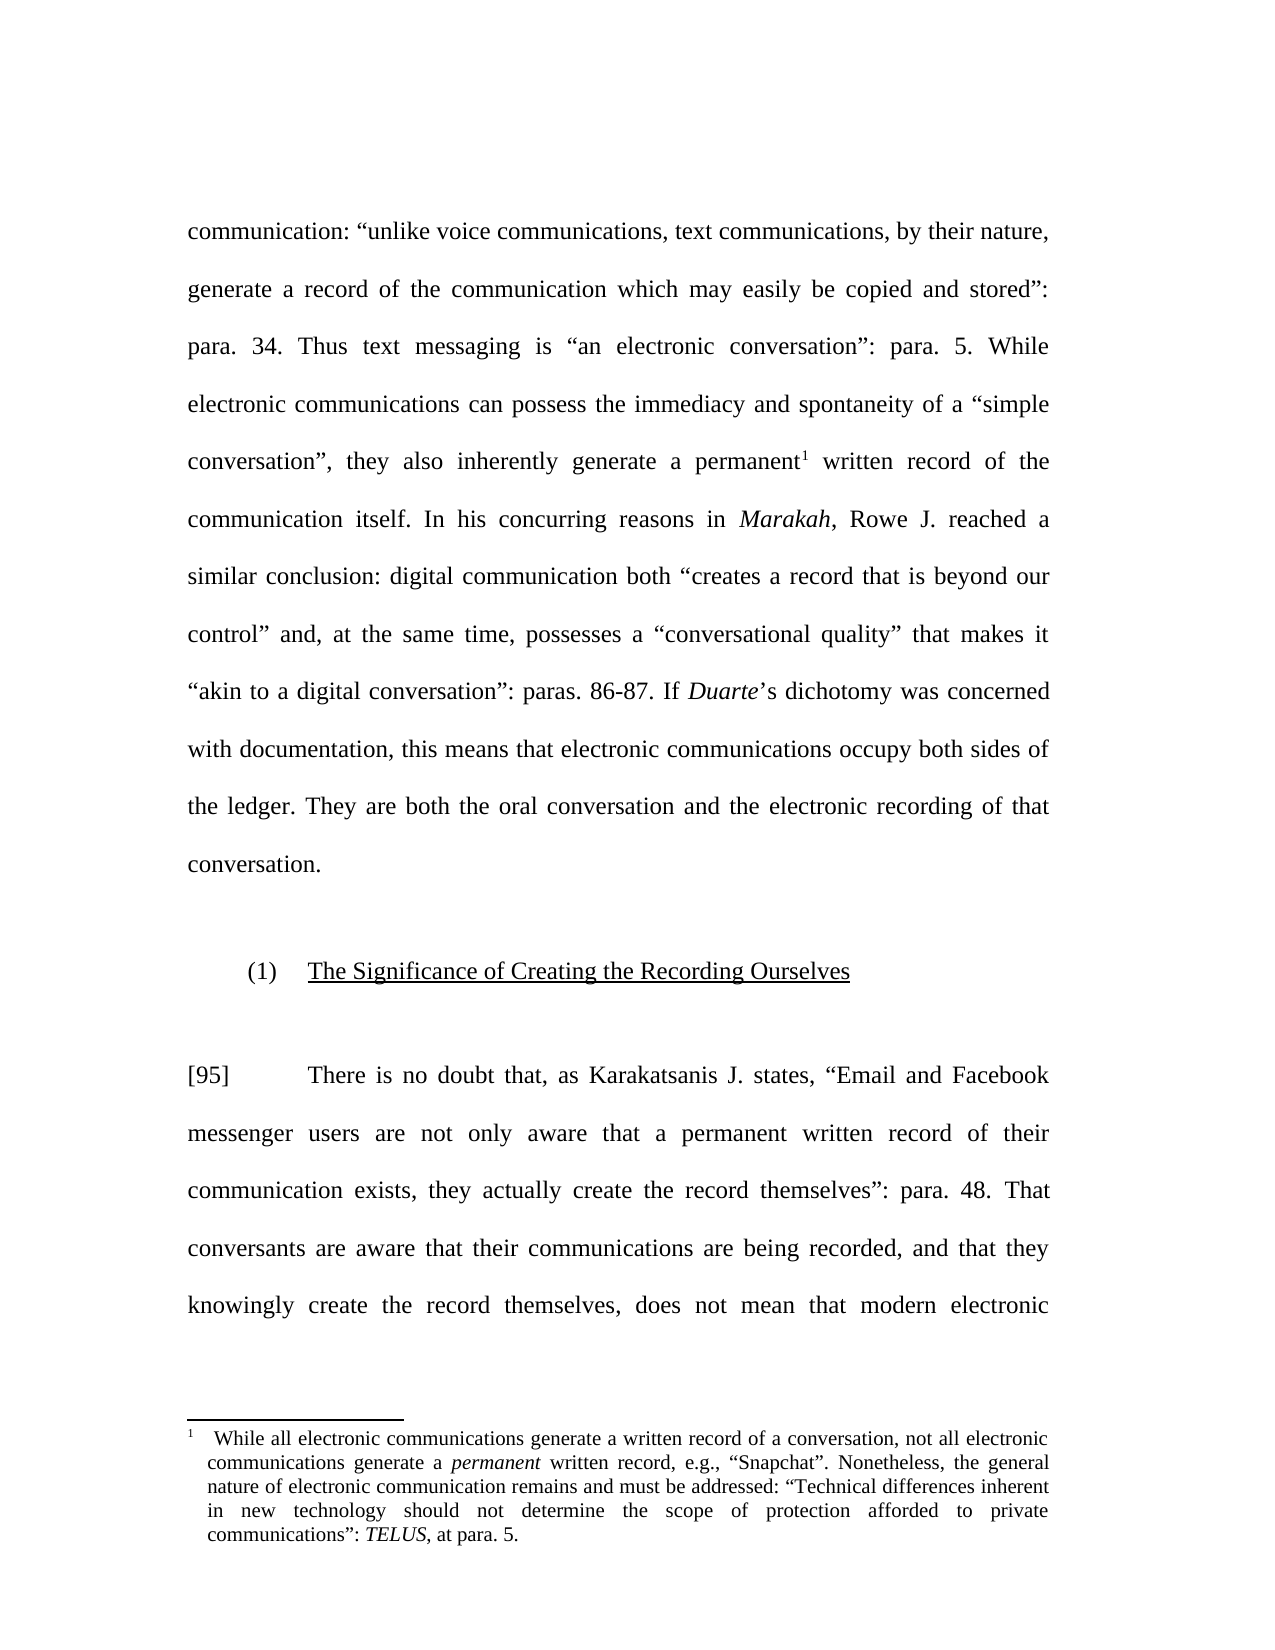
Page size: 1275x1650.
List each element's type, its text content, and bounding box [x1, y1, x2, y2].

title The Significance of Creating the Recording Ourselves [247, 956, 1050, 985]
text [187, 1060, 1050, 1319]
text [187, 216, 1050, 878]
